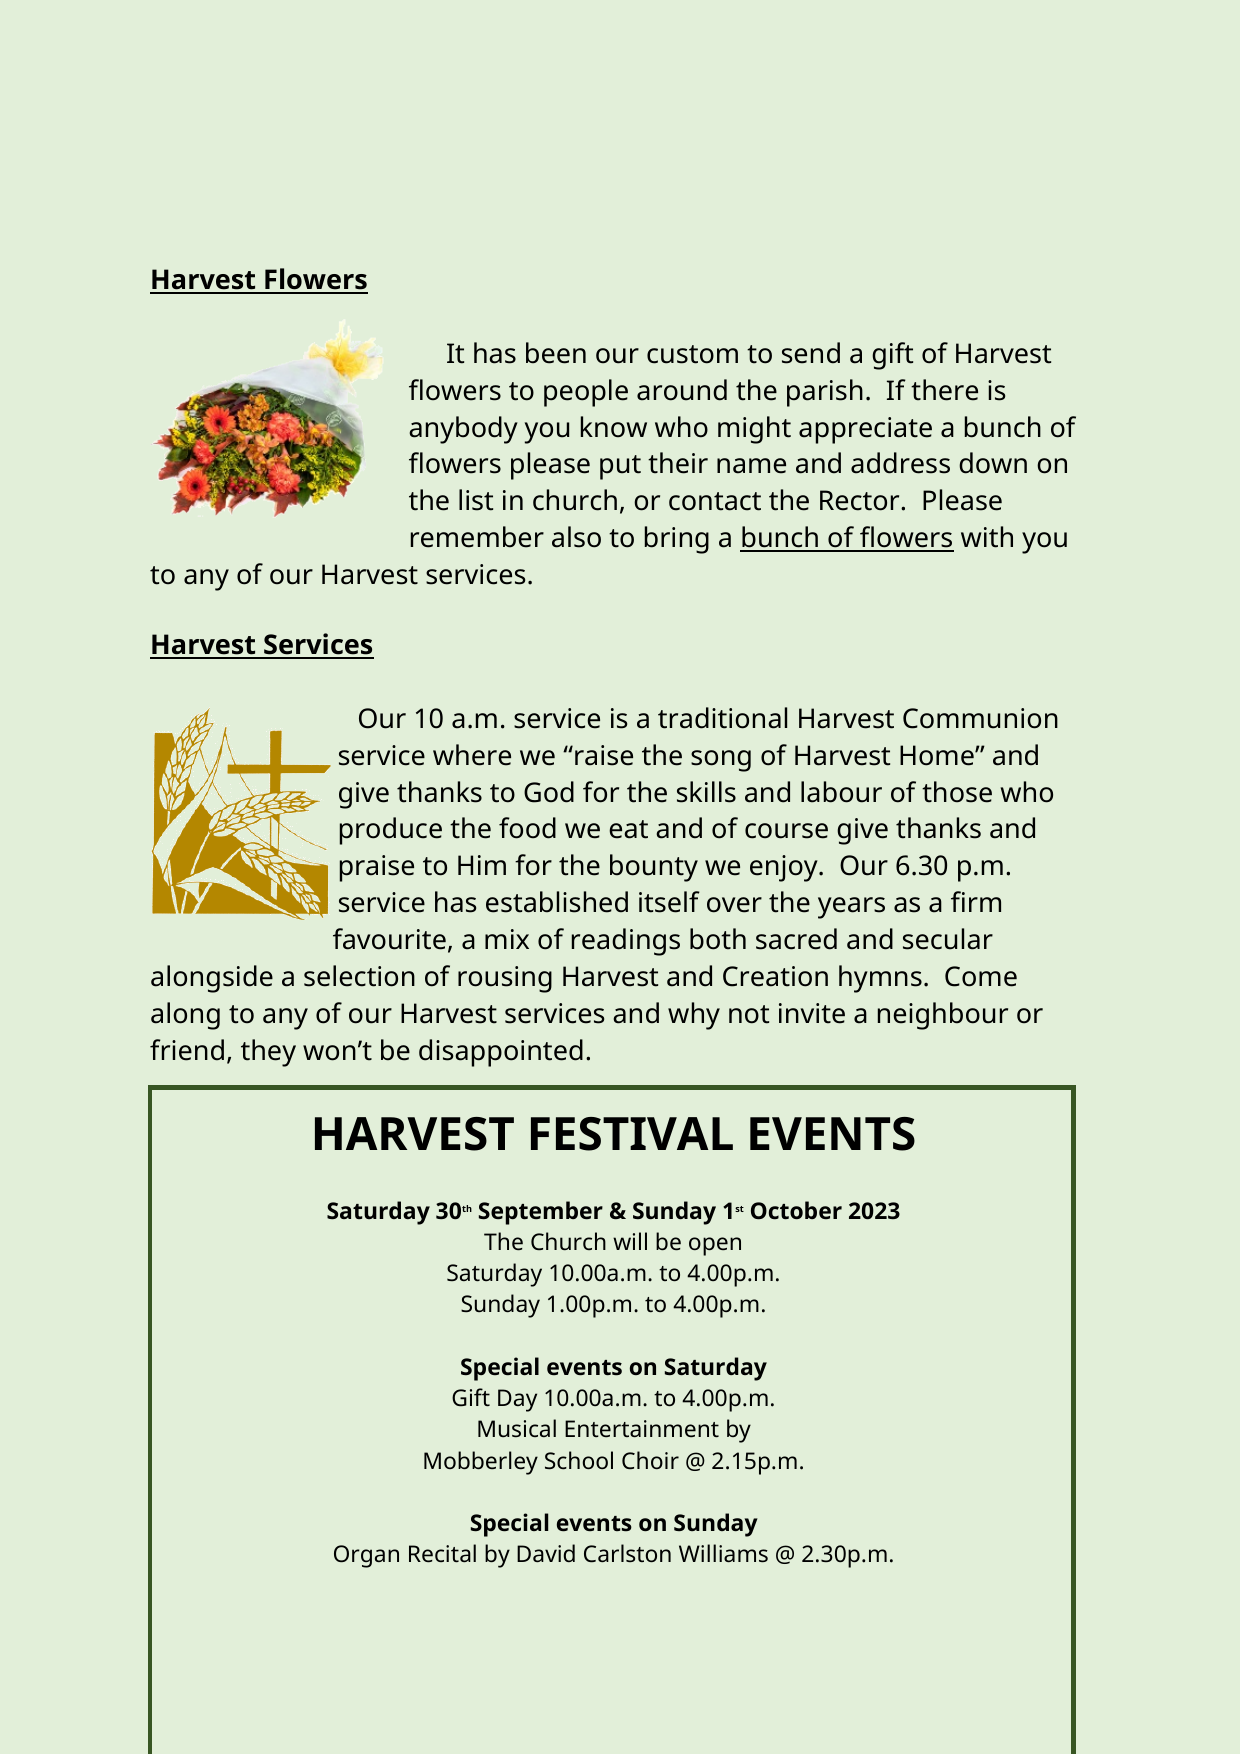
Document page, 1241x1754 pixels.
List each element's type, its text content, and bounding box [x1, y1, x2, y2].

text Sunday 1.00p.m. to 4.00p.m. [152, 1288, 1071, 1320]
text The Church will be open [152, 1226, 1071, 1257]
text It has been our custom to send a gift of Harvest flowers to people around the parish. If there is anybody you know who might appreciate a bunch of flowers please put their name and address down on the list in church, or contact the Rector. Please remember also to bring a bunch of flowers with you to any of our Harvest services. [150, 297, 1078, 592]
text Saturday 30th September & Sunday 1st October 2023 [152, 1195, 1071, 1226]
text Special events on Sunday [152, 1507, 1071, 1538]
text Harvest Services [150, 626, 1078, 662]
text Saturday 10.00a.m. to 4.00p.m. [152, 1257, 1071, 1288]
text Harvest Flowers [150, 261, 1078, 297]
text HARVEST FESTIVAL EVENTS [152, 1101, 1071, 1163]
picture [150, 316, 390, 520]
text Gift Day 10.00a.m. to 4.00p.m. [152, 1382, 1071, 1413]
text Special events on Saturday [152, 1351, 1071, 1382]
text Organ Recital by David Carlston Williams @ 2.30p.m. [152, 1538, 1071, 1570]
text Our 10 a.m. service is a traditional Harvest Communion service where we “raise the song of Harvest Home” and give thanks to God for the skills and labour of those who produce the food we eat and of course give thanks and praise to Him for the bounty we enjoy. Our 6.30 p.m. service has established itself over the years as a firm favourite, a mix of readings both sacred and secular alongside a selection of rousing Harvest and Creation hymns. Come along to any of our Harvest services and why not invite a neighbour or friend, they won’t be disappointed. [150, 699, 1078, 1068]
text Mobberley School Choir @ 2.15p.m. [152, 1445, 1071, 1476]
text Musical Entertainment by [152, 1413, 1071, 1445]
